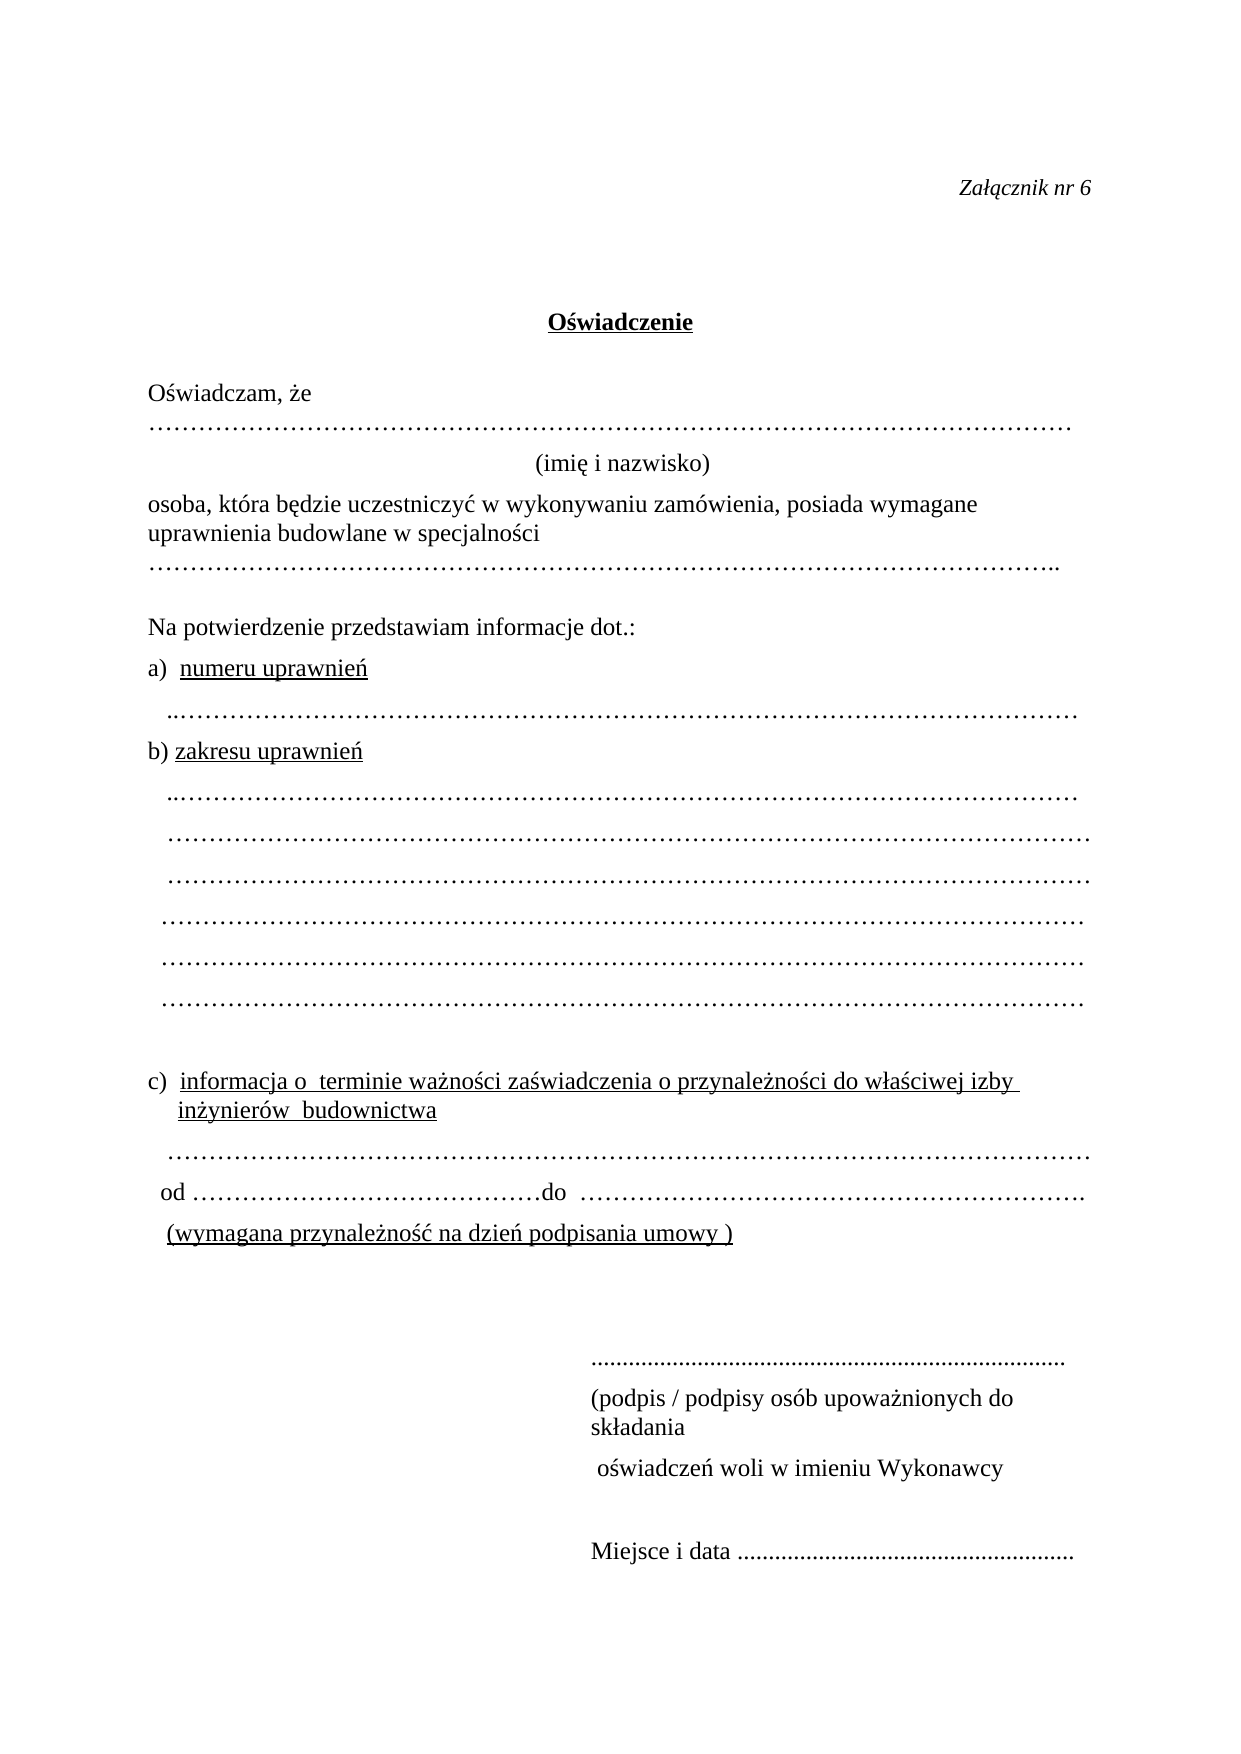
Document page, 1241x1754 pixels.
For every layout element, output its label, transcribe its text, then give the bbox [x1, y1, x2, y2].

text oświadczeń woli w imieniu Wykonawcy [591, 1453, 1093, 1482]
text (podpis / podpisy osób upoważnionych do składania [591, 1383, 1093, 1441]
text ………………………………………………………………………………………………… [148, 901, 1093, 930]
text c) informacja o terminie ważności zaświadczenia o przynależności do właściwej izby inżynierów budownictwa [148, 1066, 1093, 1123]
text (imię i nazwisko) [516, 448, 1093, 477]
text Na potwierdzenie przedstawiam informacje dot.: [148, 612, 1093, 641]
text b) zakresu uprawnień [148, 736, 1093, 765]
text ………………………………………………………………………………………………… [148, 1136, 1093, 1165]
text a) numeru uprawnień [148, 653, 1093, 682]
text ………………………………………………………………………………………………… [148, 983, 1093, 1012]
text od ……………………………………do ……………………………………………………. [148, 1177, 1093, 1206]
text osoba, która będzie uczestniczyć w wykonywaniu zamówienia, posiada wymagane uprawnienia budowlane w specjalności ……………………………………………………………………………………………….. [148, 489, 1093, 600]
text Załącznik nr 6 [885, 174, 1093, 200]
text ………………………………………………………………………………………………… [148, 942, 1093, 971]
subtitle Oświadczenie [148, 307, 1093, 336]
text ..……………………………………………………………………………………………… [148, 777, 1093, 806]
text Miejsce i data ...................................................... [517, 1536, 1093, 1593]
text Oświadczam, że ………………………………………………………………………………………………… [148, 378, 1093, 436]
text ………………………………………………………………………………………………… [148, 860, 1093, 888]
text (wymagana przynależność na dzień podpisania umowy ) [148, 1218, 1093, 1247]
text ..……………………………………………………………………………………………… [148, 695, 1093, 723]
text ………………………………………………………………………………………………… [148, 818, 1093, 847]
text ............................................................................ [591, 1342, 1093, 1371]
